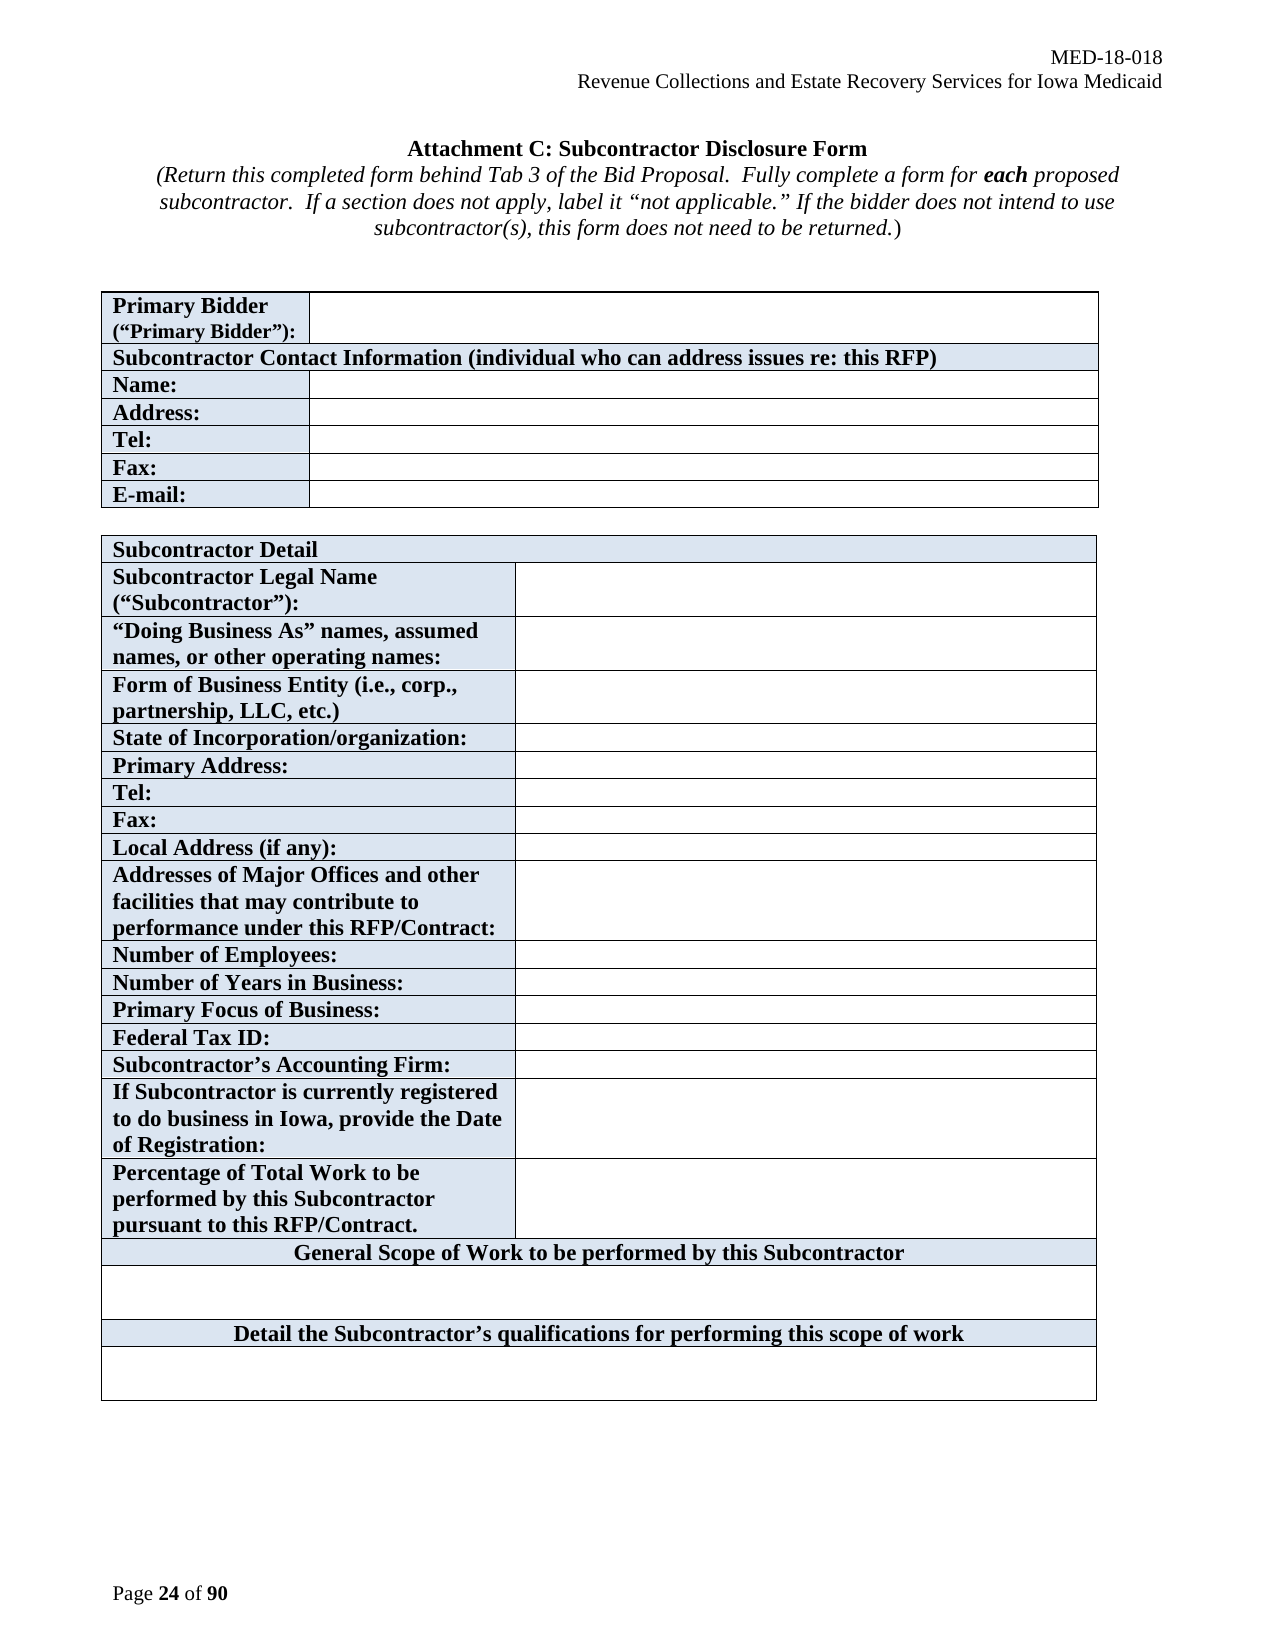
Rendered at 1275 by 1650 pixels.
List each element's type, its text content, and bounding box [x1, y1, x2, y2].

table_cell If Subcontractor is currently registered to do business in Iowa, provide the Date of Registration: [102, 1079, 515, 1157]
table_cell Number of Years in Business: [102, 969, 515, 995]
table_header [310, 293, 1098, 343]
table_cell [310, 481, 1098, 507]
table_cell Tel: [102, 779, 515, 806]
table_cell [516, 752, 1096, 778]
table_cell [516, 617, 1096, 669]
table_cell Percentage of Total Work to be performed by this Subcontractor pursuant to this RFP/Contract. [102, 1159, 515, 1238]
text (Return this completed form behind Tab 3 of the Bid Proposal. Fully complete a form for each proposed subcontractor. If a section does not apply, label it “not applicable.” If the bidder does not intend to use subcontractor(s), this form does not need to be returned.) [112, 161, 1162, 240]
table_cell Address: [102, 399, 309, 425]
table_cell [516, 941, 1096, 968]
table_cell Fax: [102, 807, 515, 833]
table_cell Primary Focus of Business: [102, 996, 515, 1023]
table_cell Addresses of Major Offices and other facilities that may contribute to performance under this RFP/Contract: [102, 861, 515, 940]
table_cell Local Address (if any): [102, 834, 515, 860]
table_cell [516, 834, 1096, 860]
table_cell [516, 671, 1096, 723]
table_cell Form of Business Entity (i.e., corp., partnership, LLC, etc.) [102, 671, 515, 723]
table_cell Subcontractor Contact Information (individual who can address issues re: this RFP) [102, 344, 1098, 370]
table_cell “Doing Business As” names, assumed names, or other operating names: [102, 617, 515, 669]
table_header Primary Bidder (“Primary Bidder”): [102, 293, 309, 343]
table_cell Federal Tax ID: [102, 1024, 515, 1050]
table_cell [516, 1051, 1096, 1077]
table_cell Subcontractor Legal Name (“Subcontractor”): [102, 563, 515, 616]
table_cell Fax: [102, 454, 309, 480]
table_cell [516, 996, 1096, 1023]
table_cell [516, 724, 1096, 751]
table_cell [516, 779, 1096, 806]
table_cell Tel: [102, 426, 309, 452]
table_cell Detail the Subcontractor’s qualifications for performing this scope of work [102, 1320, 1096, 1346]
subtitle Attachment C: Subcontractor Disclosure Form [112, 135, 1162, 161]
table_cell Primary Address: [102, 752, 515, 778]
table_cell [310, 454, 1098, 480]
table_cell E-mail: [102, 481, 309, 507]
table_cell [310, 426, 1098, 452]
table_cell [516, 807, 1096, 833]
table_cell [516, 969, 1096, 995]
table_cell [310, 399, 1098, 425]
table_cell [310, 371, 1098, 398]
table_cell [516, 1159, 1096, 1238]
table_cell [516, 861, 1096, 940]
table_cell [102, 1266, 1096, 1319]
table_cell General Scope of Work to be performed by this Subcontractor [102, 1239, 1096, 1265]
table_cell Subcontractor’s Accounting Firm: [102, 1051, 515, 1077]
table_header Subcontractor Detail [102, 536, 1096, 562]
table_cell Number of Employees: [102, 941, 515, 968]
table_cell State of Incorporation/organization: [102, 724, 515, 751]
table_cell Name: [102, 371, 309, 398]
table_cell [102, 1347, 1096, 1400]
table_cell [516, 563, 1096, 616]
table_cell [516, 1024, 1096, 1050]
table_cell [516, 1079, 1096, 1157]
